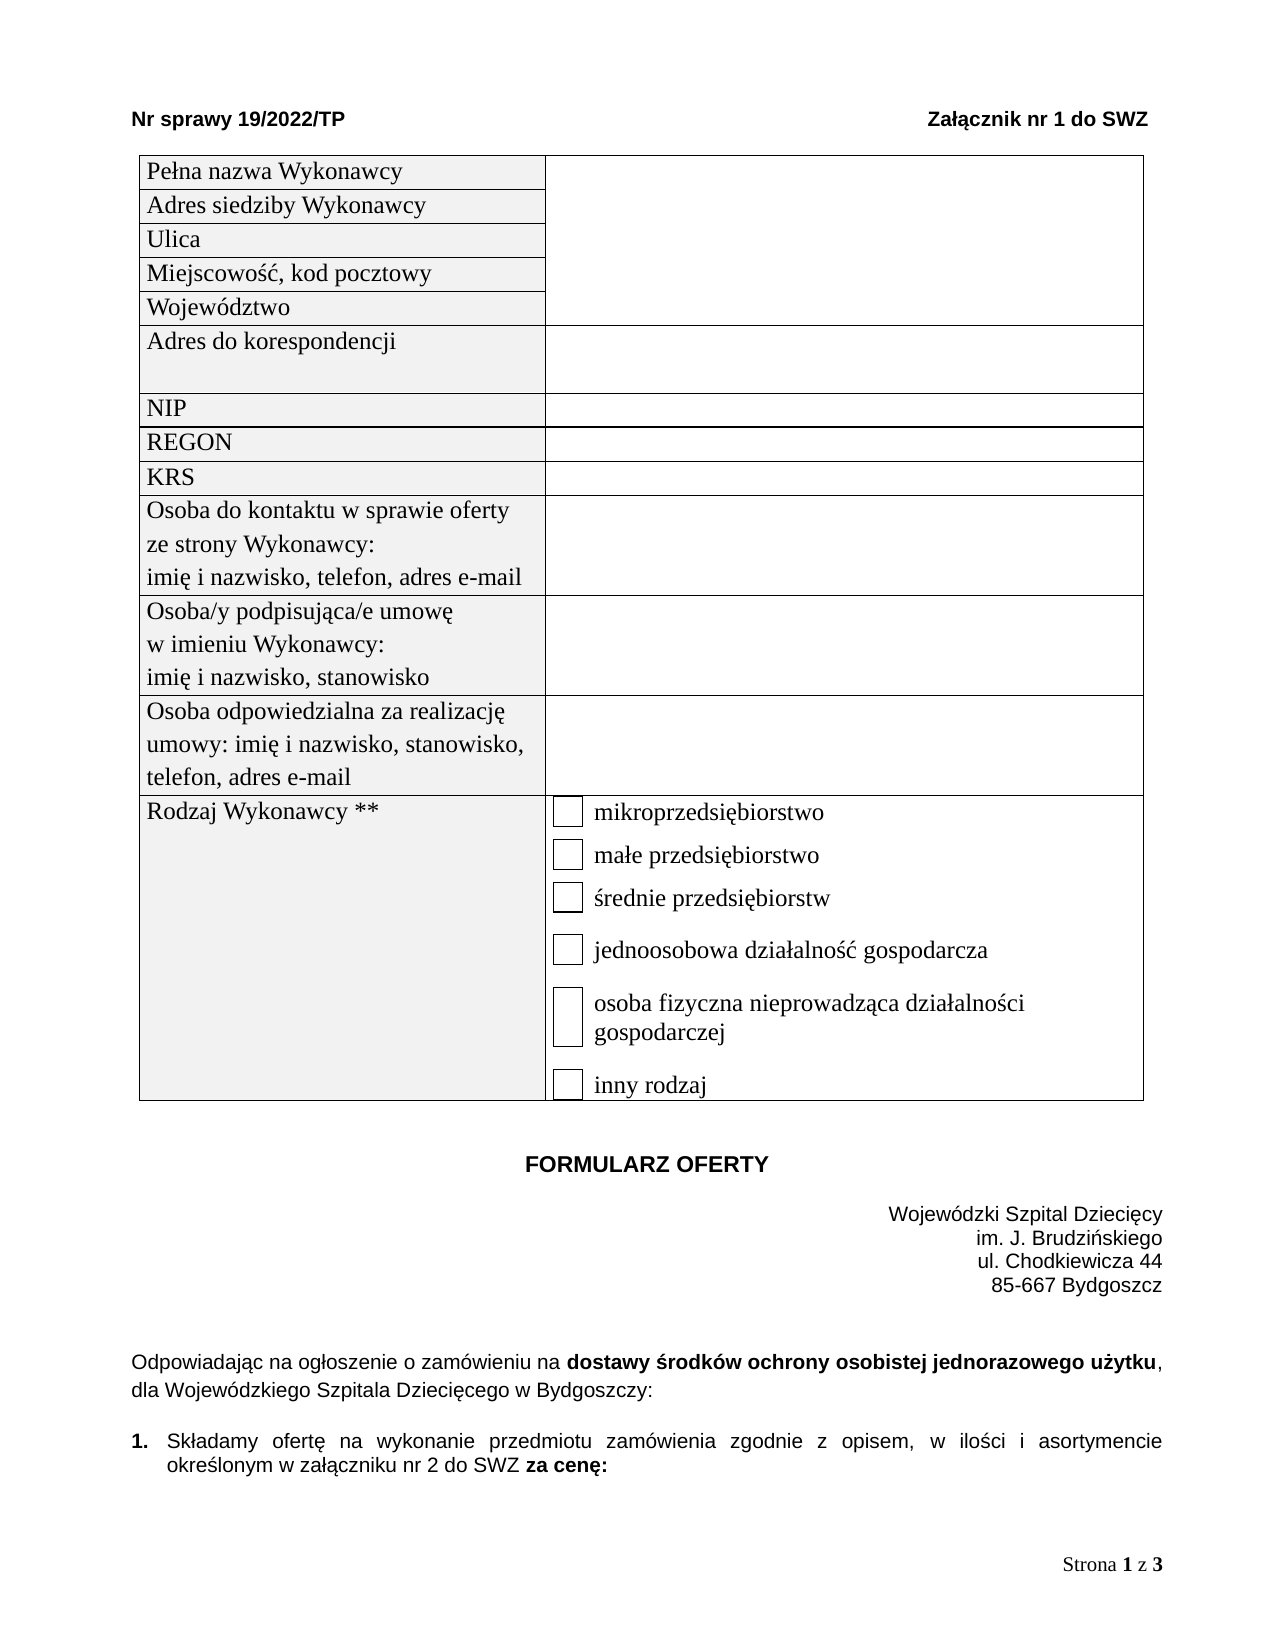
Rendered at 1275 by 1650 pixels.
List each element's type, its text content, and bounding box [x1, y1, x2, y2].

text ul. Chodkiewicza 44 [131, 1249, 1162, 1273]
list Składamy ofertę na wykonanie przedmiotu zamówienia zgodnie z opisem, w ilości i asortymencie określonym w załączniku nr 2 do SWZ za cenę: [131, 1429, 1162, 1477]
table_cell [546, 462, 1143, 494]
table_header Pełna nazwa Wykonawcy [140, 156, 545, 189]
table_cell [546, 326, 1143, 392]
table_cell Ulica [140, 224, 545, 257]
table_cell REGON [140, 428, 545, 461]
text Wojewódzki Szpital Dziecięcy [131, 1201, 1162, 1225]
table_cell [546, 596, 1143, 695]
table_cell Osoba odpowiedzialna za realizację umowy: imię i nazwisko, stanowisko, telefon, adres e-mail [140, 696, 545, 795]
table_header [546, 156, 1143, 325]
table_cell KRS [140, 462, 545, 494]
table_cell Adres do korespondencji [140, 326, 545, 392]
table_cell Województwo [140, 292, 545, 325]
table_cell [546, 696, 1143, 795]
text FORMULARZ OFERTY [131, 1151, 1162, 1177]
table_cell [546, 394, 1143, 426]
table_cell Osoba do kontaktu w sprawie oferty ze strony Wykonawcy: imię i nazwisko, telefon, adres e-mail [140, 496, 545, 595]
table_cell Osoba/y podpisująca/e umowę w imieniu Wykonawcy: imię i nazwisko, stanowisko [140, 596, 545, 695]
table_cell NIP [140, 394, 545, 426]
table_cell Rodzaj Wykonawcy ** [140, 796, 545, 1100]
table_cell Miejscowość, kod pocztowy [140, 258, 545, 291]
table_cell [546, 796, 1143, 1100]
text im. J. Brudzińskiego [131, 1225, 1162, 1249]
table_cell [546, 428, 1143, 461]
table_cell [546, 496, 1143, 595]
text 85-667 Bydgoszcz [131, 1273, 1162, 1297]
text Odpowiadając na ogłoszenie o zamówieniu na dostawy środków ochrony osobistej jednorazowego użytku, dla Wojewódzkiego Szpitala Dziecięcego w Bydgoszczy: [131, 1350, 1162, 1401]
table_cell Adres siedziby Wykonawcy [140, 190, 545, 223]
text Nr sprawy 19/2022/TP Załącznik nr 1 do SWZ [131, 107, 1162, 131]
